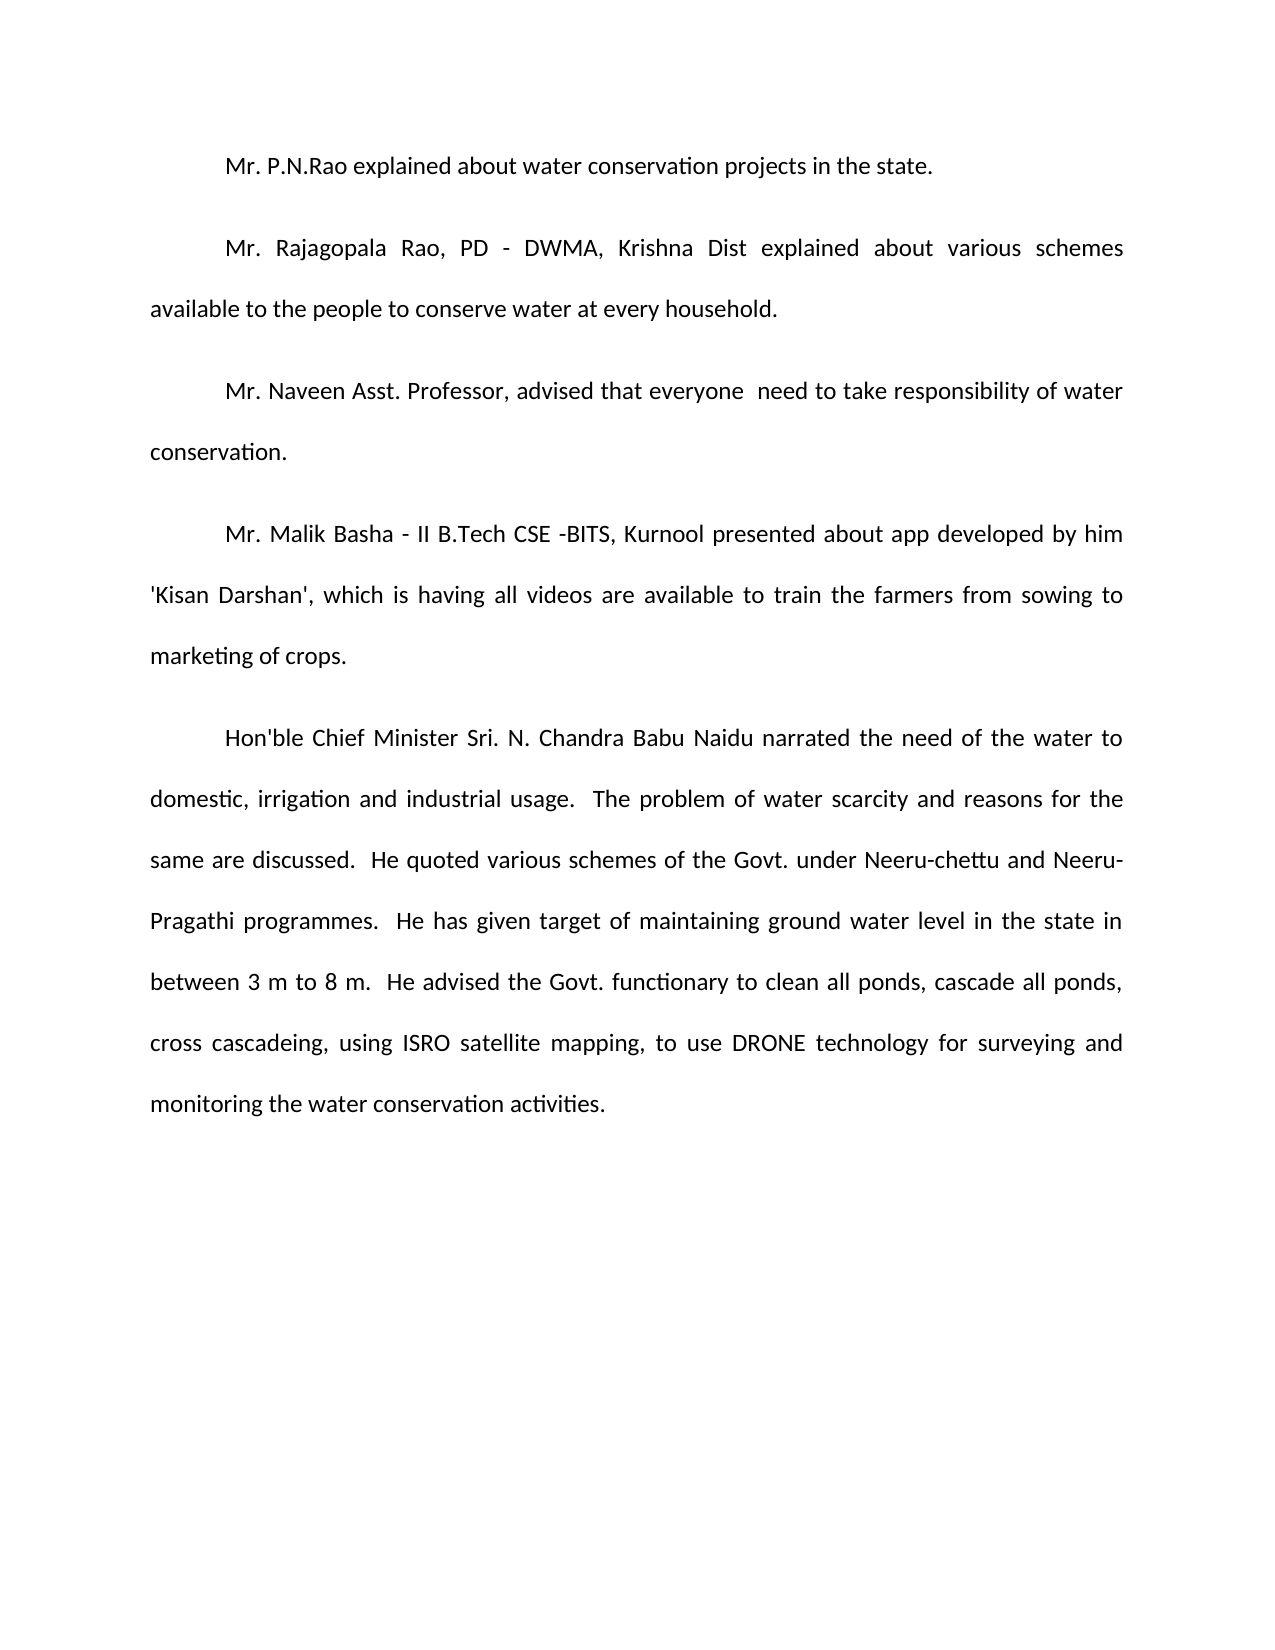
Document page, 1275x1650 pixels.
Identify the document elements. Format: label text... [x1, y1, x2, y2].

text Mr. Malik Basha - II B.Tech CSE -BITS, Kurnool presented about app developed by him 'Kisan Darshan', which is having all videos are available to train the farmers from sowing to marketing of crops. [150, 518, 1125, 670]
text Hon'ble Chief Minister Sri. N. Chandra Babu Naidu narrated the need of the water to domestic, irrigation and industrial usage. The problem of water scarcity and reasons for the same are discussed. He quoted various schemes of the Govt. under Neeru-chettu and Neeru-Pragathi programmes. He has given target of maintaining ground water level in the state in between 3 m to 8 m. He advised the Govt. functionary to clean all ponds, cascade all ponds, cross cascadeing, using ISRO satellite mapping, to use DRONE technology for surveying and monitoring the water conservation activities. [150, 722, 1125, 1118]
text Mr. Rajagopala Rao, PD - DWMA, Krishna Dist explained about various schemes available to the people to conserve water at every household. [150, 232, 1125, 323]
text Mr. Naveen Asst. Professor, advised that everyone need to take responsibility of water conservation. [150, 375, 1125, 466]
text Mr. P.N.Rao explained about water conservation projects in the state. [150, 150, 1125, 181]
